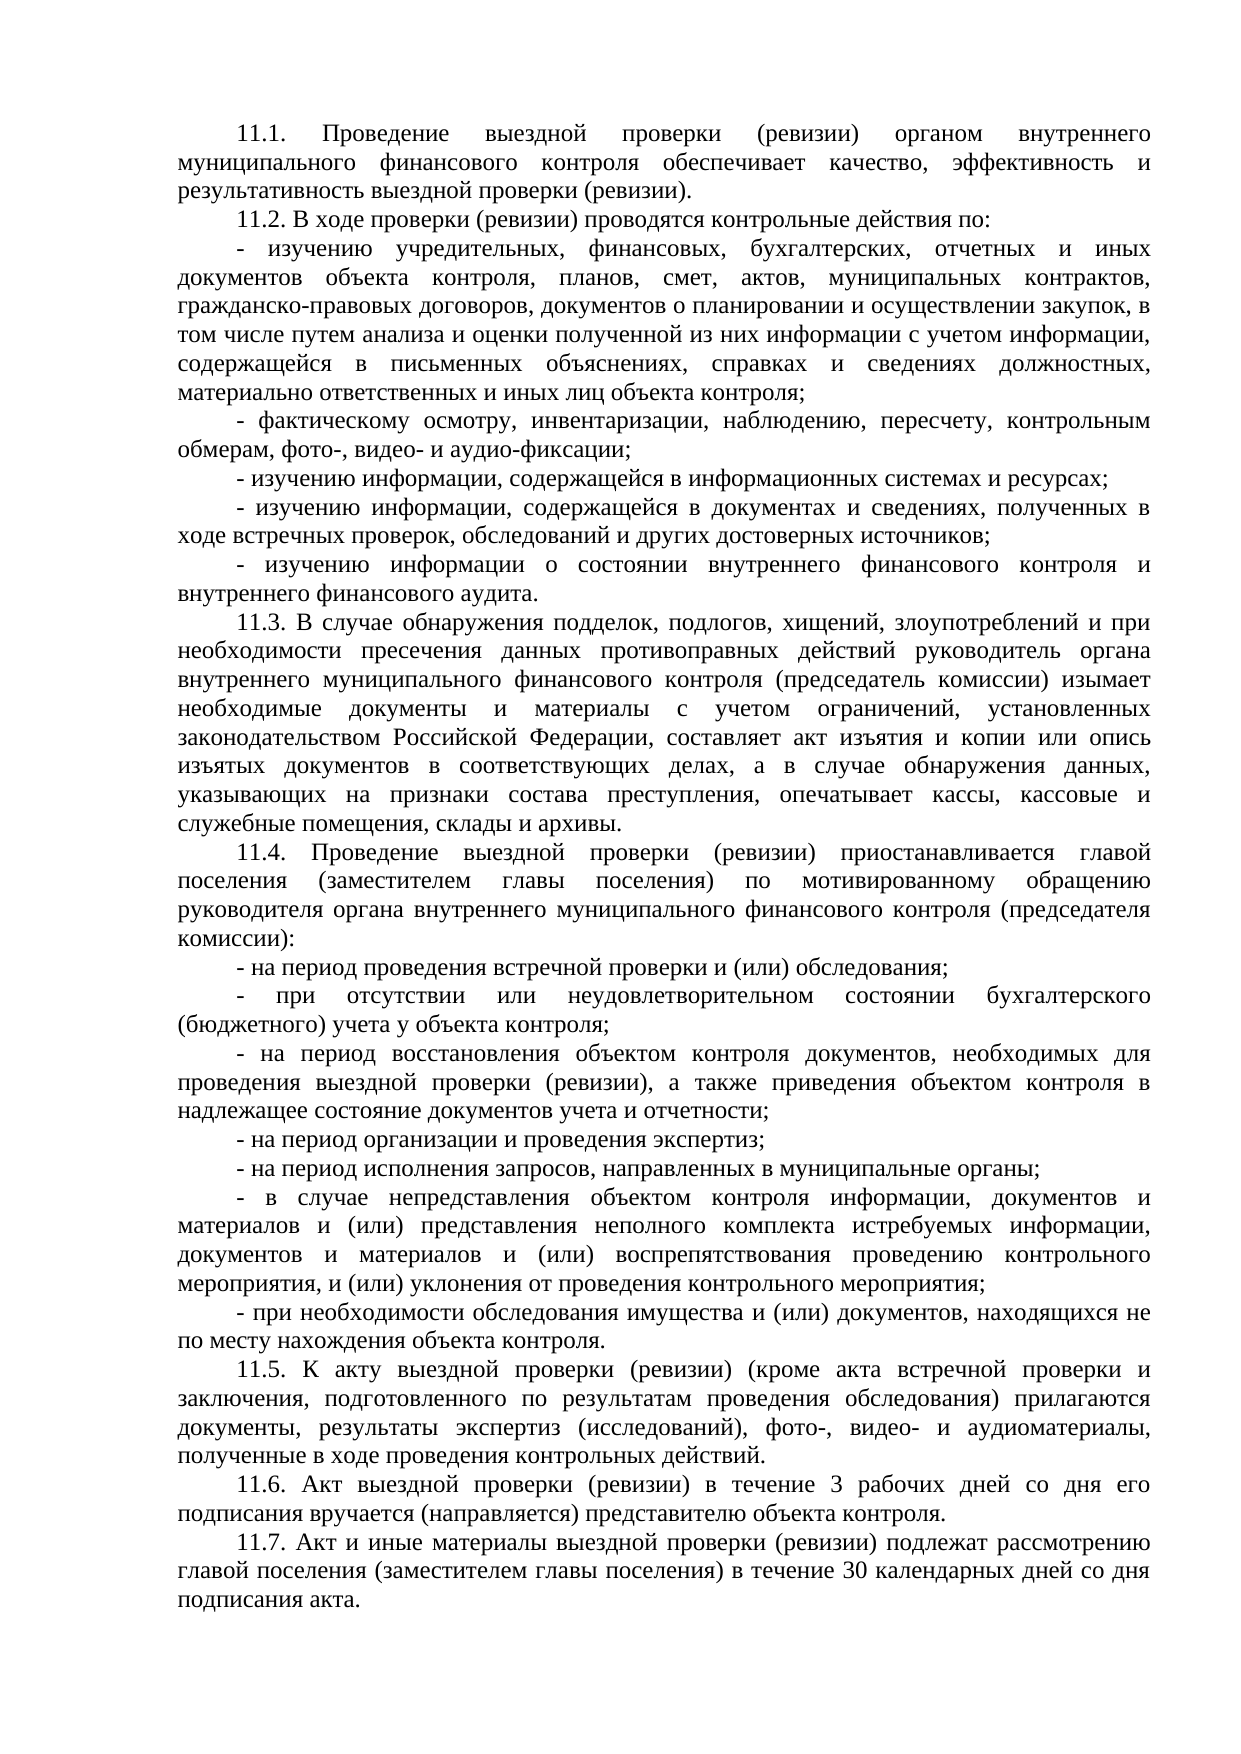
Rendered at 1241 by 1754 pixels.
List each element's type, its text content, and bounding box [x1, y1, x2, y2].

text - на период исполнения запросов, направленных в муниципальные органы; [177, 1153, 1152, 1182]
text - изучению информации о состоянии внутреннего финансового контроля и внутреннего финансового аудита. [177, 549, 1152, 607]
text - в случае непредставления объектом контроля информации, документов и материалов и (или) представления неполного комплекта истребуемых информации, документов и материалов и (или) воспрепятствования проведению контрольного мероприятия, и (или) уклонения от проведения контрольного мероприятия; [177, 1182, 1152, 1297]
text - при необходимости обследования имущества и (или) документов, находящихся не по месту нахождения объекта контроля. [177, 1297, 1152, 1354]
text 11.4. Проведение выездной проверки (ревизии) приостанавливается главой поселения (заместителем главы поселения) по мотивированному обращению руководителя органа внутреннего муниципального финансового контроля (председателя комиссии): [177, 837, 1152, 952]
text - на период восстановления объектом контроля документов, необходимых для проведения выездной проверки (ревизии), а также приведения объектом контроля в надлежащее состояние документов учета и отчетности; [177, 1038, 1152, 1124]
text - изучению информации, содержащейся в документах и сведениях, полученных в ходе встречных проверок, обследований и других достоверных источников; [177, 492, 1152, 549]
text - при отсутствии или неудовлетворительном состоянии бухгалтерского (бюджетного) учета у объекта контроля; [177, 981, 1152, 1038]
text - изучению информации, содержащейся в информационных системах и ресурсах; [177, 463, 1152, 492]
text - на период организации и проведения экспертиз; [177, 1124, 1152, 1153]
text 11.5. К акту выездной проверки (ревизии) (кроме акта встречной проверки и заключения, подготовленного по результатам проведения обследования) прилагаются документы, результаты экспертиз (исследований), фото-, видео- и аудиоматериалы, полученные в ходе проведения контрольных действий. [177, 1354, 1152, 1469]
text 11.6. Акт выездной проверки (ревизии) в течение 3 рабочих дней со дня его подписания вручается (направляется) представителю объекта контроля. [177, 1469, 1152, 1527]
text - фактическому осмотру, инвентаризации, наблюдению, пересчету, контрольным обмерам, фото-, видео- и аудио-фиксации; [177, 406, 1152, 463]
text - на период проведения встречной проверки и (или) обследования; [177, 952, 1152, 981]
text 11.3. В случае обнаружения подделок, подлогов, хищений, злоупотреблений и при необходимости пресечения данных противоправных действий руководитель органа внутреннего муниципального финансового контроля (председатель комиссии) изымает необходимые документы и материалы с учетом ограничений, установленных законодательством Российской Федерации, составляет акт изъятия и копии или опись изъятых документов в соответствующих делах, а в случае обнаружения данных, указывающих на признаки состава преступления, опечатывает кассы, кассовые и служебные помещения, склады и архивы. [177, 607, 1152, 837]
text - изучению учредительных, финансовых, бухгалтерских, отчетных и иных документов объекта контроля, планов, смет, актов, муниципальных контрактов, гражданско-правовых договоров, документов о планировании и осуществлении закупок, в том числе путем анализа и оценки полученной из них информации с учетом информации, содержащейся в письменных объяснениях, справках и сведениях должностных, материально ответственных и иных лиц объекта контроля; [177, 233, 1152, 406]
text 11.2. В ходе проверки (ревизии) проводятся контрольные действия по: [177, 204, 1152, 233]
text 11.7. Акт и иные материалы выездной проверки (ревизии) подлежат рассмотрению главой поселения (заместителем главы поселения) в течение 30 календарных дней со дня подписания акта. [177, 1527, 1152, 1613]
text 11.1. Проведение выездной проверки (ревизии) органом внутреннего муниципального финансового контроля обеспечивает качество, эффективность и результативность выездной проверки (ревизии). [177, 118, 1152, 204]
